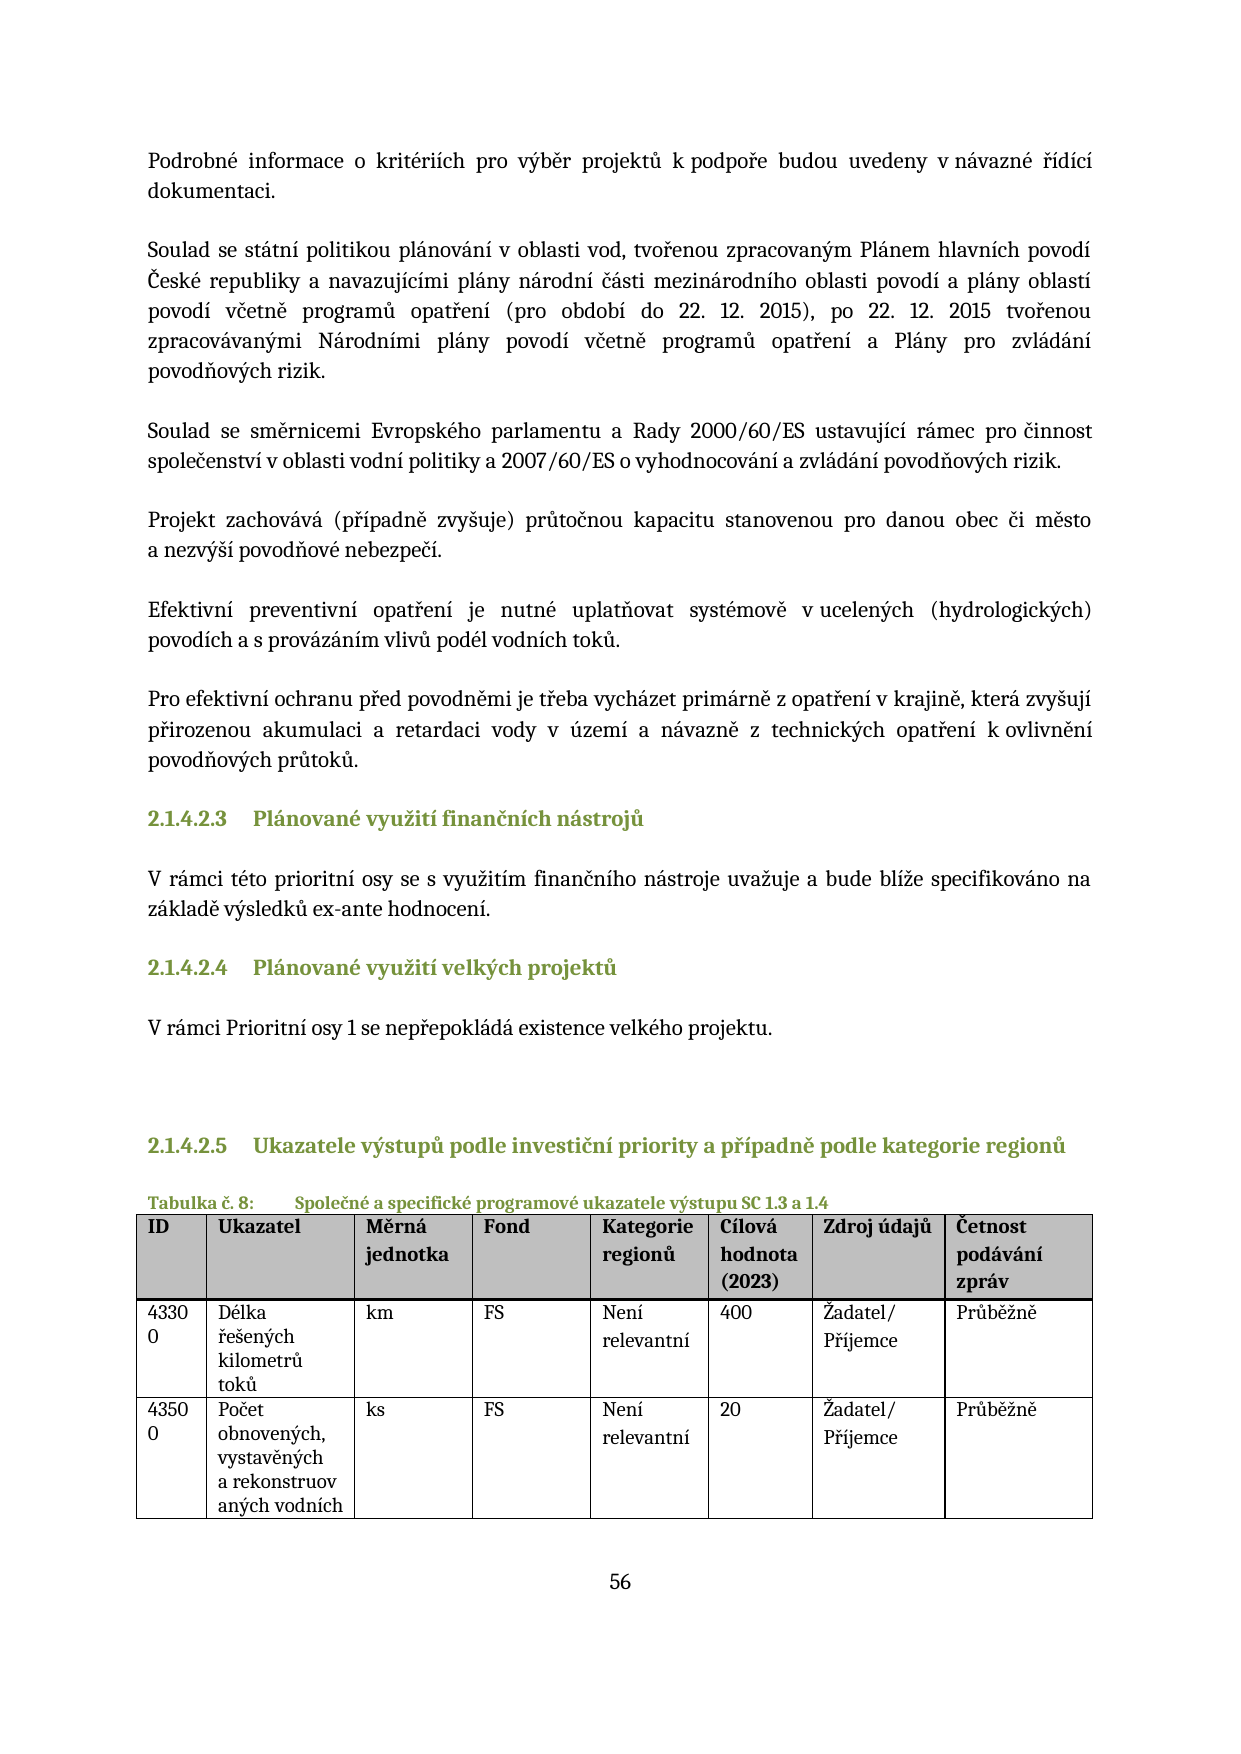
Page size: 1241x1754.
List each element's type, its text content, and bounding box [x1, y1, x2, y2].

table_header Četnost podávání zpráv [946, 1215, 1092, 1298]
table_cell Průběžně [946, 1398, 1092, 1518]
table_cell Délka řešených kilometrů toků [207, 1301, 354, 1397]
text V rámci této prioritní osy se s využitím finančního nástroje uvažuje a bude blíže specifikováno na základě výsledků ex-ante hodnocení. [148, 865, 1092, 922]
text Pro efektivní ochranu před povodněmi je třeba vycházet primárně z opatření v krajině, která zvyšují přirozenou akumulaci a retardaci vody v území a návazně z technických opatření k ovlivnění povodňových průtoků. [148, 686, 1092, 773]
subtitle Plánované využití finančních nástrojů [148, 806, 1092, 832]
text Společné a specifické programové ukazatele výstupu SC 1.3 a 1.4 [148, 1192, 1092, 1214]
table_cell 43300 [137, 1301, 206, 1397]
table_header Ukazatel [207, 1215, 354, 1298]
table_header Měrná jednotka [355, 1215, 472, 1298]
table_cell Žadatel/Příjemce [813, 1398, 944, 1518]
text Podrobné informace o kritériích pro výběr projektů k podpoře budou uvedeny v návazné řídící dokumentaci. [148, 148, 1092, 204]
text V rámci Prioritní osy 1 se nepřepokládá existence velkého projektu. [148, 1014, 1092, 1041]
table_cell ks [355, 1398, 472, 1518]
table_header Zdroj údajů [813, 1215, 944, 1298]
text Soulad se směrnicemi Evropského parlamentu a Rady 2000/60/ES ustavující rámec pro činnost společenství v oblasti vodní politiky a 2007/60/ES o vyhodnocování a zvládání povodňových rizik. [148, 417, 1092, 474]
table_cell FS [473, 1398, 590, 1518]
table_cell FS [473, 1301, 590, 1397]
table_cell km [355, 1301, 472, 1397]
table_header ID [137, 1215, 206, 1298]
table_cell Není relevantní [591, 1398, 708, 1518]
subtitle Ukazatele výstupů podle investiční priority a případně podle kategorie regionů [148, 1133, 1092, 1159]
table_cell 43500 [137, 1398, 206, 1518]
table_cell Žadatel/Příjemce [813, 1301, 944, 1397]
text Projekt zachovává (případně zvyšuje) průtočnou kapacitu stanovenou pro danou obec či město a nezvýší povodňové nebezpečí. [148, 507, 1092, 564]
table_cell 20 [709, 1398, 812, 1518]
table_header Fond [473, 1215, 590, 1298]
text Soulad se státní politikou plánování v oblasti vod, tvořenou zpracovaným Plánem hlavních povodí České republiky a navazujícími plány národní části mezinárodního oblasti povodí a plány oblastí povodí včetně programů opatření (pro období do 22. 12. 2015), po 22. 12. 2015 tvořenou zpracovávanými Národními plány povodí včetně programů opatření a Plány pro zvládání povodňových rizik. [148, 237, 1092, 384]
table_cell Není relevantní [591, 1301, 708, 1397]
table_header Kategorie regionů [591, 1215, 708, 1298]
table_header Cílová hodnota (2023) [709, 1215, 812, 1298]
table_cell 400 [709, 1301, 812, 1397]
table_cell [207, 1398, 354, 1518]
text Efektivní preventivní opatření je nutné uplatňovat systémově v ucelených (hydrologických) povodích a s provázáním vlivů podél vodních toků. [148, 597, 1092, 653]
subtitle Plánované využití velkých projektů [148, 955, 1092, 981]
table_cell Průběžně [946, 1301, 1092, 1397]
